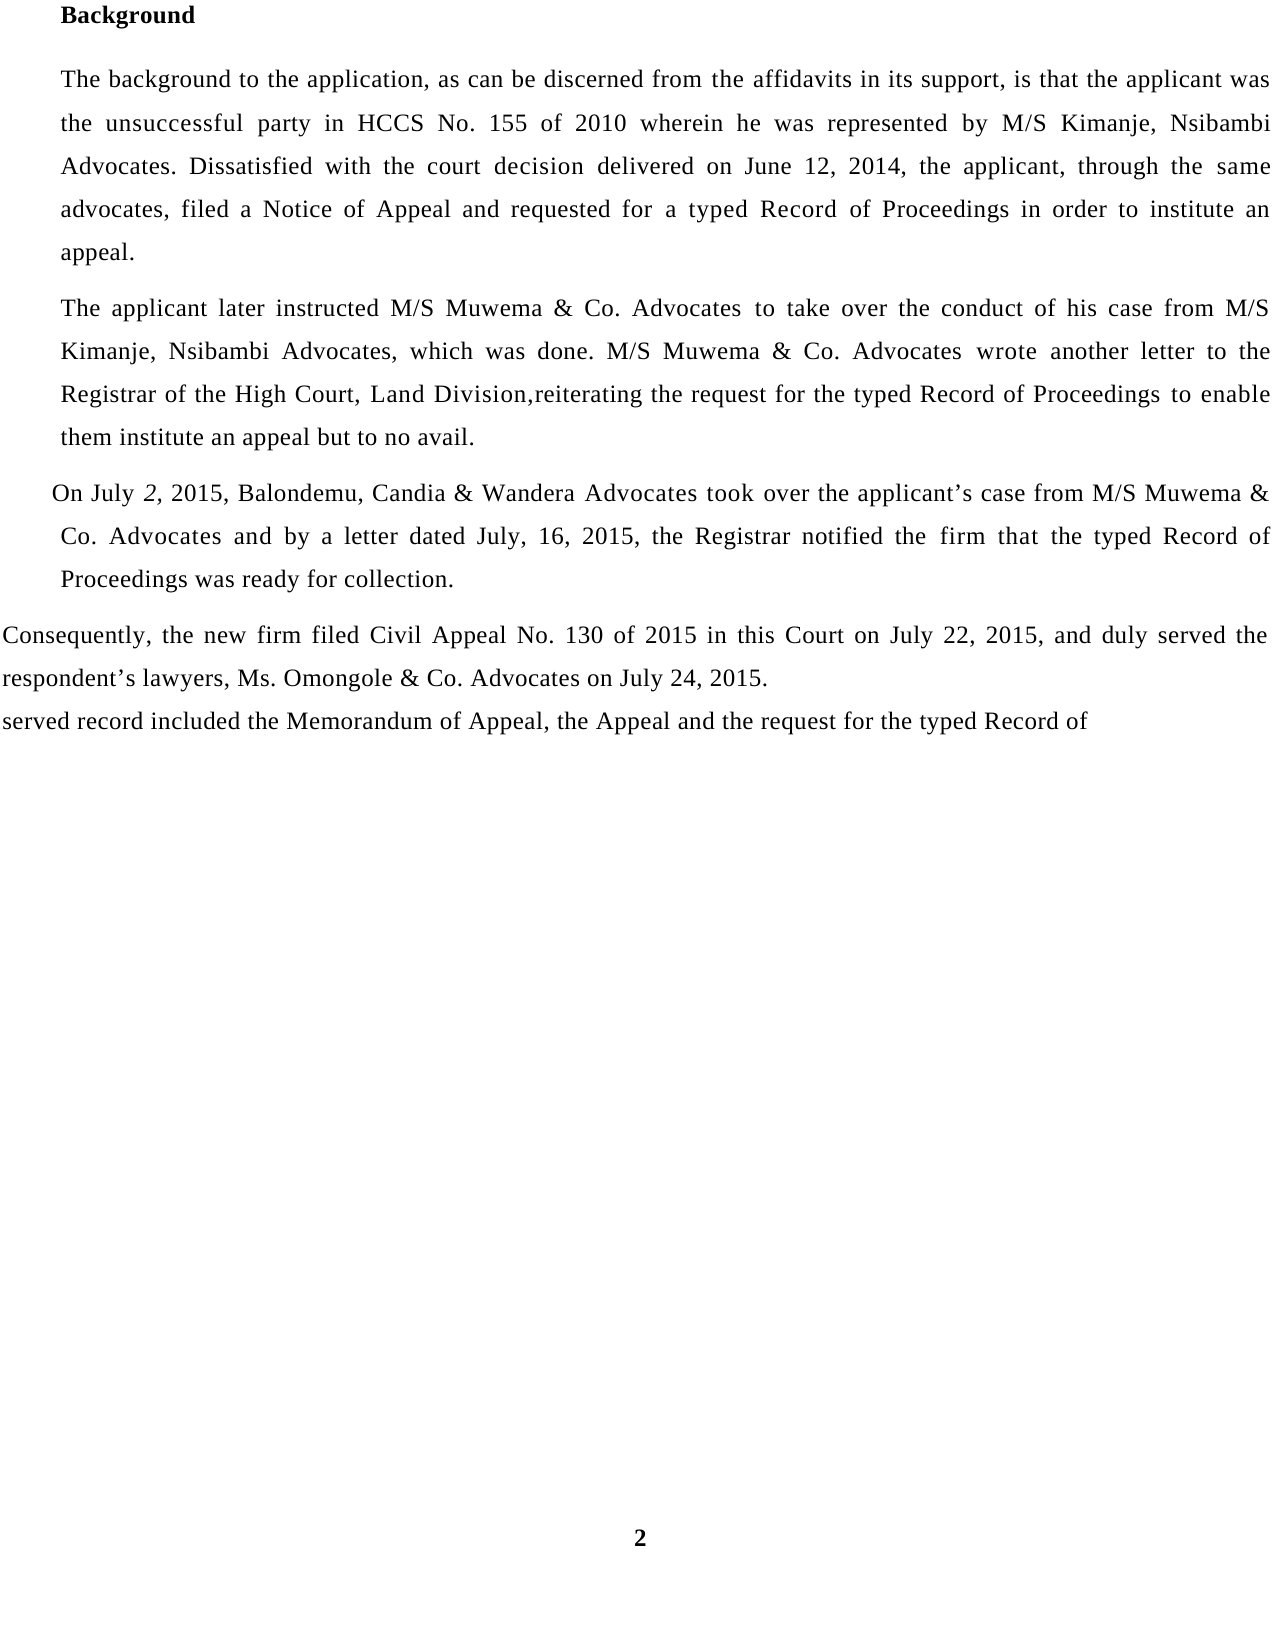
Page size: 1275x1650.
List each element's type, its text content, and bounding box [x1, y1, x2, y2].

text The applicant later instructed M/S Muwema & Co. Advocates to take over the conduct of his case from M/S Kimanje, Nsibambi Advocates, which was done. M/S Muwema & Co. Advocates wrote another letter to the Registrar of the High Court, Land Division,reiterating the request for the typed Record of Proceedings to enable them institute an appeal but to no avail. [60, 293, 1271, 451]
text 2 [634, 1523, 647, 1552]
subtitle Background [60, 0, 1275, 29]
text On July 2, 2015, Balondemu, Candia & Wandera Advocates took over the applicant’s case from M/S Muwema & Co. Advocates and by a letter dated July, 16, 2015, the Registrar notified the firm that the typed Record of Proceedings was ready for collection. [4, 478, 1271, 593]
text Consequently, the new firm filed Civil Appeal No. 130 of 2015 in this Court on July 22, 2015, and duly served the respondent’s lawyers, Ms. Omongole & Co. Advocates on July 24, 2015. served record included the Memorandum of Appeal, the Appeal and the request for the typed Record of [2, 620, 1271, 735]
text The background to the application, as can be discerned from the affidavits in its support, is that the applicant was the unsuccessful party in HCCS No. 155 of 2010 wherein he was represented by M/S Kimanje, Nsibambi Advocates. Dissatisfied with the court decision delivered on June 12, 2014, the applicant, through the same advocates, filed a Notice of Appeal and requested for a typed Record of Proceedings in order to institute an appeal. [60, 64, 1271, 266]
